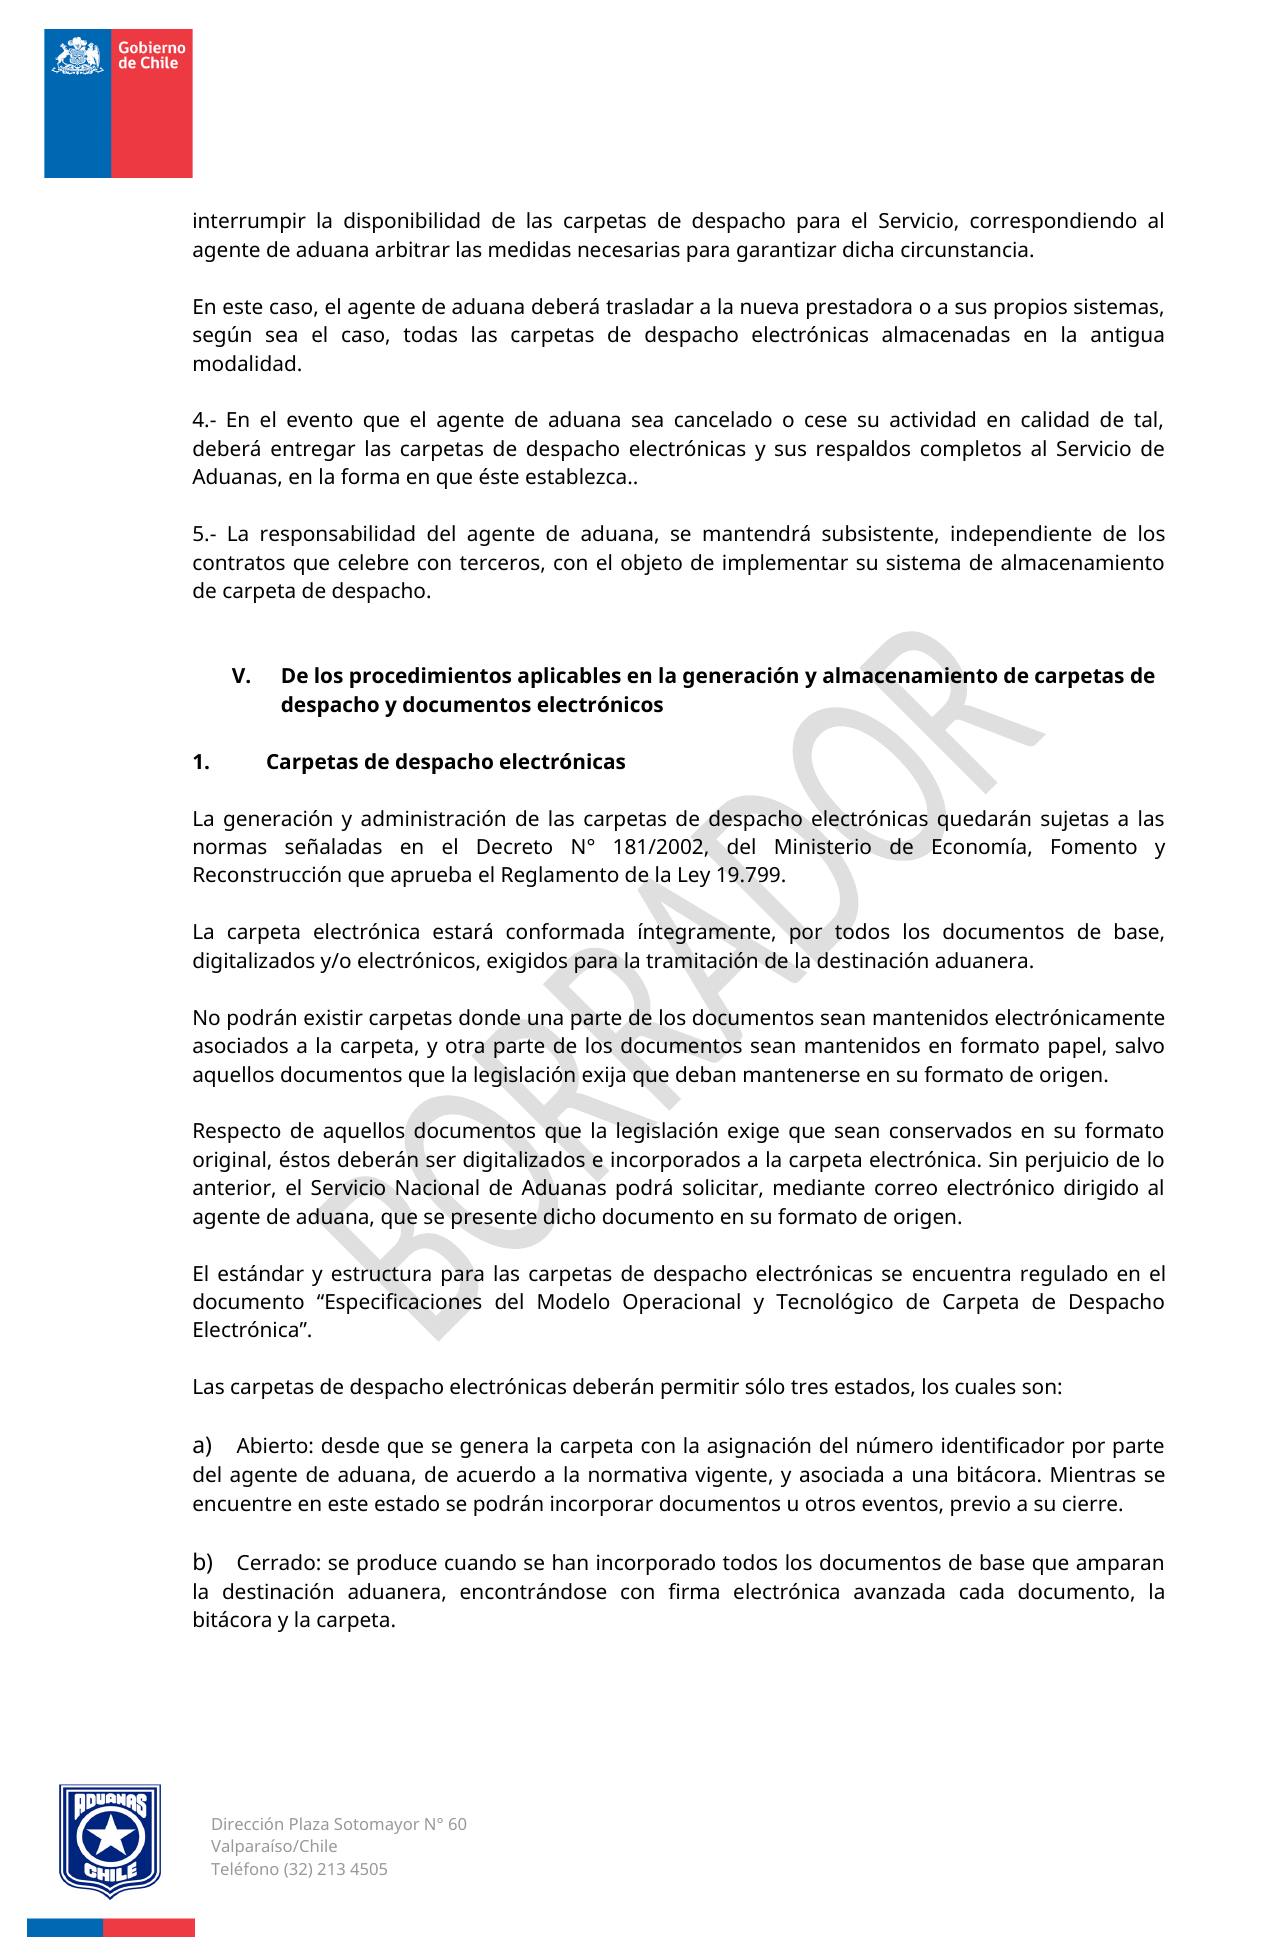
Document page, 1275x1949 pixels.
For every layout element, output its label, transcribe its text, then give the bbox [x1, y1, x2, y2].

text La carpeta electrónica estará conformada íntegramente, por todos los documentos de base, digitalizados y/o electrónicos, exigidos para la tramitación de la destinación aduanera. [192, 917, 1166, 974]
text En este caso, el agente de aduana deberá trasladar a la nueva prestadora o a sus propios sistemas, según sea el caso, todas las carpetas de despacho electrónicas almacenadas en la antigua modalidad. [192, 292, 1166, 377]
list Abierto: desde que se genera la carpeta con la asignación del número identificador por parte del agente de aduana, de acuerdo a la normativa vigente, y asociada a una bitácora. Mientras se encuentre en este estado se podrán incorporar documentos u otros eventos, previo a su cierre. [192, 1429, 1166, 1517]
text Respecto de aquellos documentos que la legislación exige que sean conservados en su formato original, éstos deberán ser digitalizados e incorporados a la carpeta electrónica. Sin perjuicio de lo anterior, el Servicio Nacional de Aduanas podrá solicitar, mediante correo electrónico dirigido al agente de aduana, que se presente dicho documento en su formato de origen. [192, 1117, 1166, 1230]
text La generación y administración de las carpetas de despacho electrónicas quedarán sujetas a las normas señaladas en el Decreto N° 181/2002, del Ministerio de Economía, Fomento y Reconstrucción que aprueba el Reglamento de la Ley 19.799. [192, 804, 1166, 889]
subtitle De los procedimientos aplicables en la generación y almacenamiento de carpetas de despacho y documentos electrónicos [251, 662, 1166, 718]
list Carpetas de despacho electrónicas [192, 747, 1166, 775]
text El estándar y estructura para las carpetas de despacho electrónicas se encuentra regulado en el documento “Especificaciones del Modelo Operacional y Tecnológico de Carpeta de Despacho Electrónica”. [192, 1259, 1166, 1344]
text 4.- En el evento que el agente de aduana sea cancelado o cese su actividad en calidad de tal, deberá entregar las carpetas de despacho electrónicas y sus respaldos completos al Servicio de Aduanas, en la forma en que éste establezca.. [192, 406, 1166, 491]
text No podrán existir carpetas donde una parte de los documentos sean mantenidos electrónicamente asociados a la carpeta, y otra parte de los documentos sean mantenidos en formato papel, salvo aquellos documentos que la legislación exija que deban mantenerse en su formato de origen. [192, 1003, 1166, 1088]
picture [44, 29, 193, 178]
picture [27, 1772, 195, 1937]
list Cerrado: se produce cuando se han incorporado todos los documentos de base que amparan la destinación aduanera, encontrándose con firma electrónica avanzada cada documento, la bitácora y la carpeta. [192, 1546, 1166, 1634]
text 5.- La responsabilidad del agente de aduana, se mantendrá subsistente, independiente de los contratos que celebre con terceros, con el objeto de implementar su sistema de almacenamiento de carpeta de despacho. [192, 519, 1166, 605]
text Las carpetas de despacho electrónicas deberán permitir sólo tres estados, los cuales son: [192, 1372, 1166, 1401]
